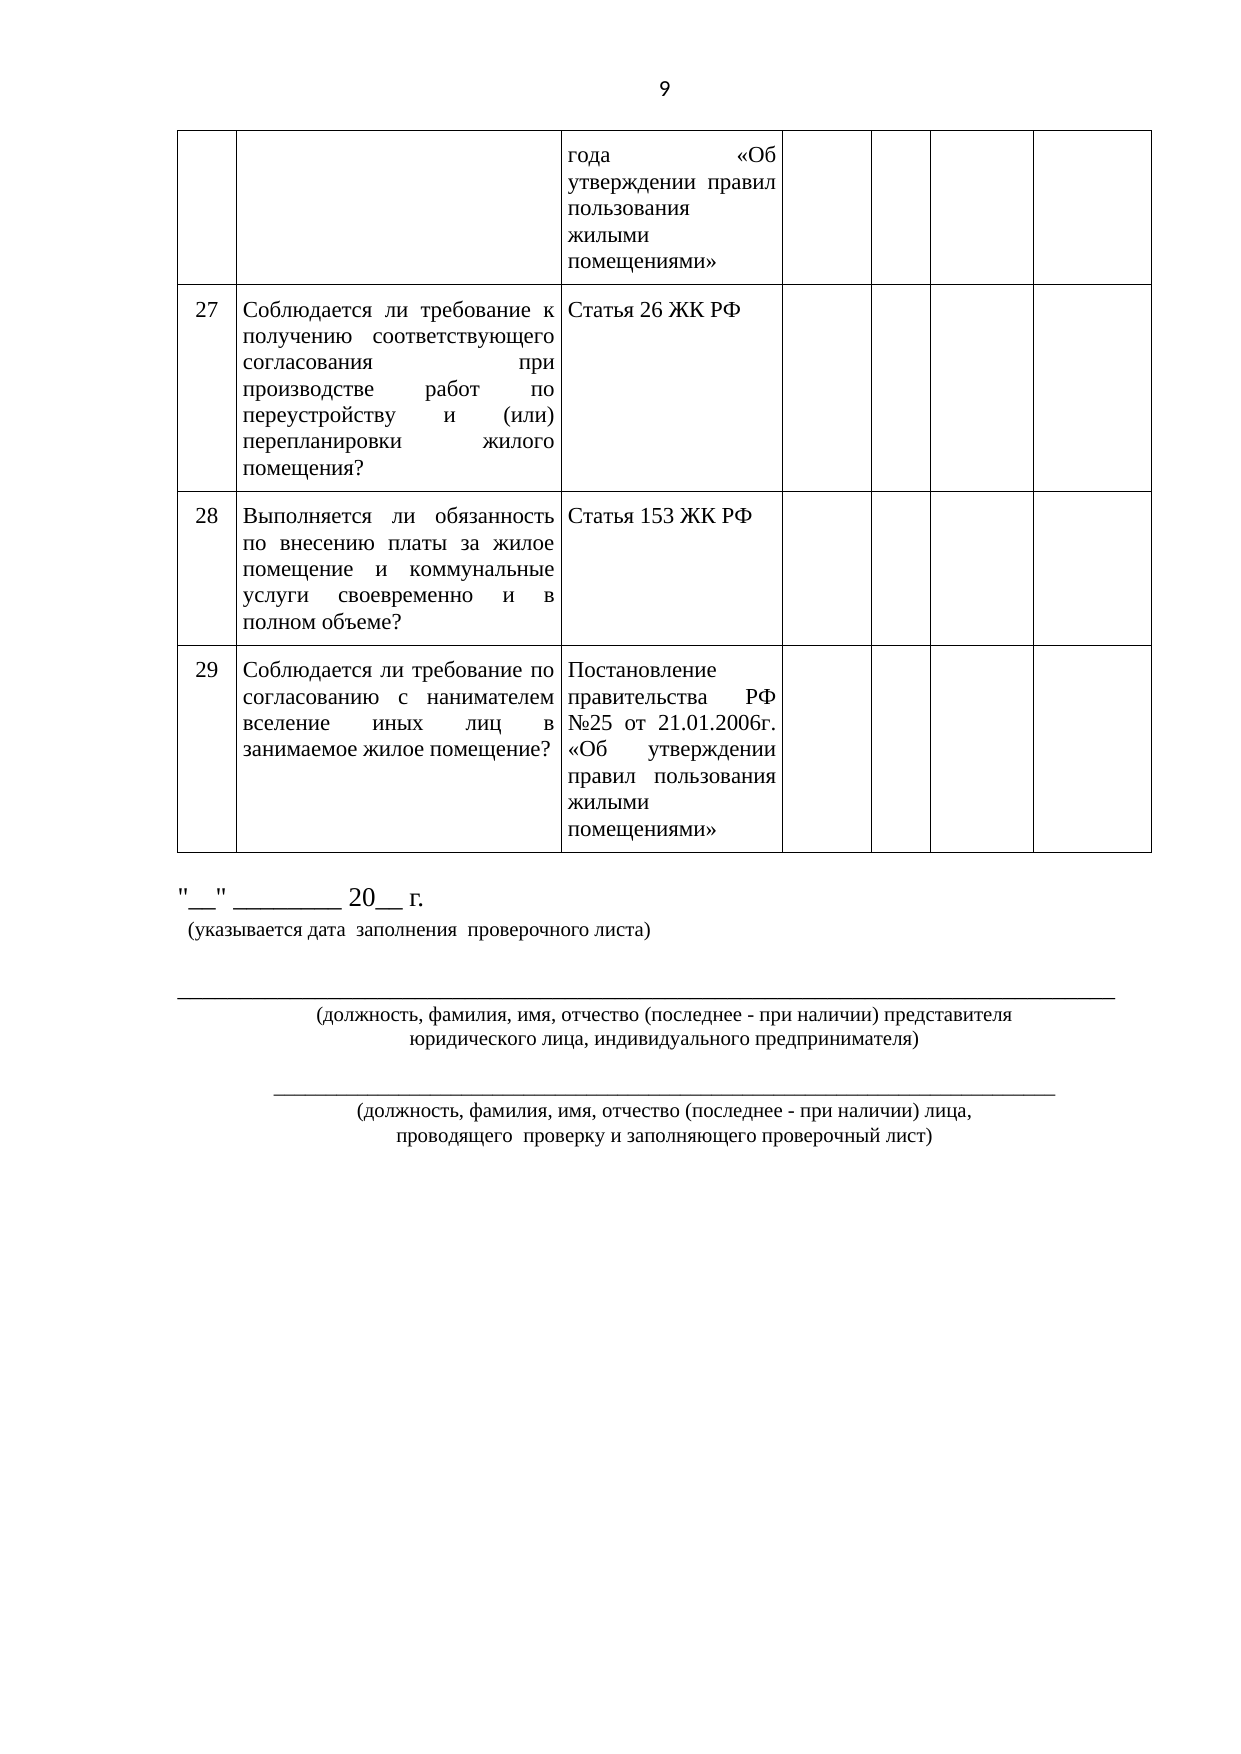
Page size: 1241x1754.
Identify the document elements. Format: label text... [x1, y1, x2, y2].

text ___________________________________________________________________________ [177, 973, 1152, 1002]
table_cell Статья 153 ЖК РФ [562, 492, 782, 645]
subtitle (указывается дата заполнения проверочного листа) [177, 917, 1152, 941]
text ___________________________________________________________________________ [177, 1074, 1152, 1098]
text (должность, фамилия, имя, отчество (последнее - при наличии) представителя [177, 1002, 1152, 1026]
table_cell [931, 492, 1033, 645]
subtitle "__" ________ 20__ г. [177, 881, 1152, 912]
table_cell Постановление правительства РФ №25 от 21.01.2006г. «Об утверждении правил пользования жилыми помещениями» [562, 646, 782, 852]
table_cell [783, 131, 871, 284]
text юридического лица, индивидуального предпринимателя) [177, 1026, 1152, 1050]
table_cell [783, 646, 871, 852]
table_cell Выполняется ли обязанность по внесению платы за жилое помещение и коммунальные услуги своевременно и в полном объеме? [237, 492, 561, 645]
table_cell [872, 131, 930, 284]
table_cell [872, 492, 930, 645]
text проводящего проверку и заполняющего проверочный лист) [177, 1122, 1152, 1147]
table_cell [1034, 131, 1151, 284]
table_cell [1034, 285, 1151, 491]
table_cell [237, 131, 561, 284]
table_cell 26 [178, 131, 236, 284]
table_cell 28 [178, 492, 236, 645]
table_cell [931, 131, 1033, 284]
table_cell [872, 285, 930, 491]
table_cell Соблюдается ли требование к получению соответствующего согласования при производстве работ по переустройству и (или) перепланировки жилого помещения? [237, 285, 561, 491]
table_cell [1034, 646, 1151, 852]
table_cell [783, 285, 871, 491]
table_cell [931, 646, 1033, 852]
table_cell [931, 285, 1033, 491]
table_cell 29 [178, 646, 236, 852]
table_cell [1034, 492, 1151, 645]
table_cell [783, 492, 871, 645]
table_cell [562, 131, 782, 284]
table_cell Соблюдается ли требование по согласованию с нанимателем вселение иных лиц в занимаемое жилое помещение? [237, 646, 561, 852]
text (должность, фамилия, имя, отчество (последнее - при наличии) лица, [177, 1098, 1152, 1122]
table_cell Статья 26 ЖК РФ [562, 285, 782, 491]
table_cell 27 [178, 285, 236, 491]
table_cell [872, 646, 930, 852]
